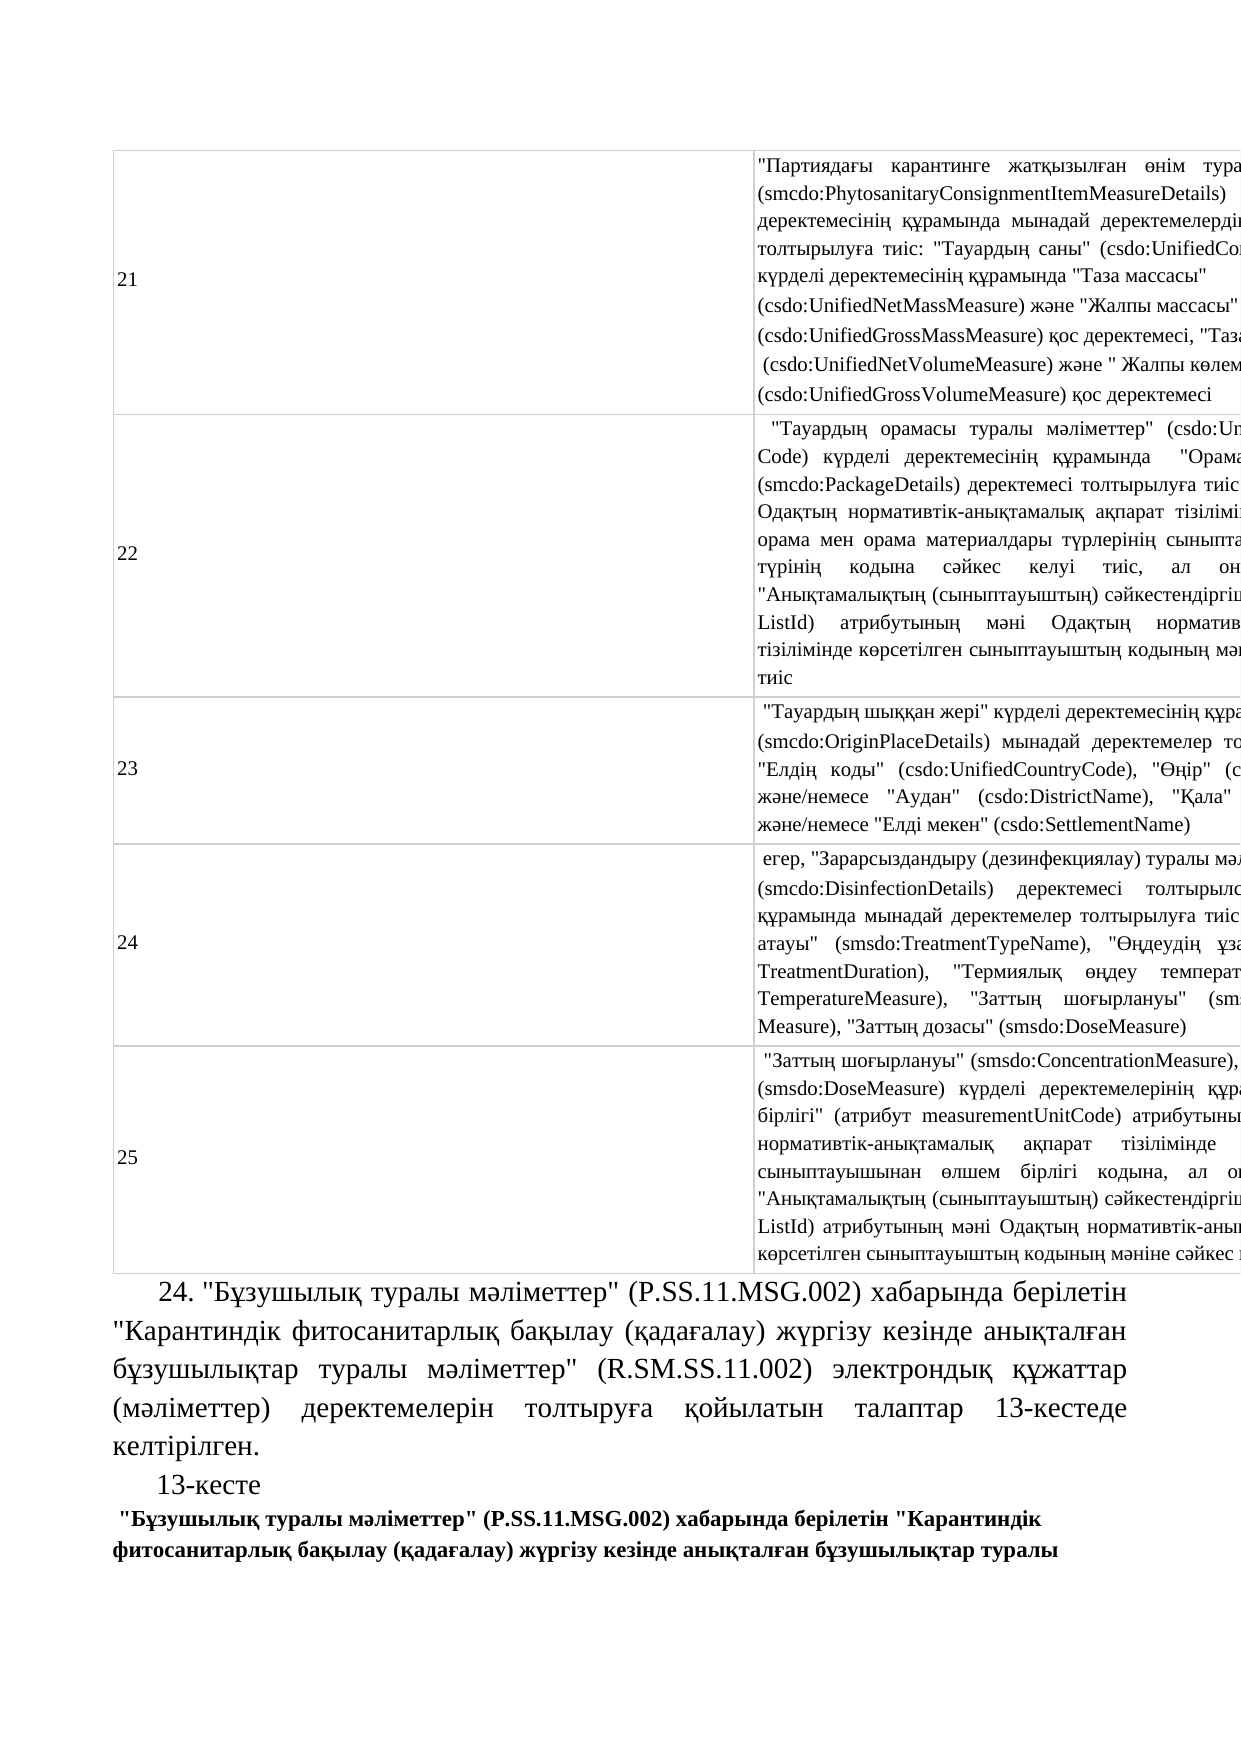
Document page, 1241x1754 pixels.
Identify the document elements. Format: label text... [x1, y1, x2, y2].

table_cell 22 [114, 415, 753, 696]
table_cell "Тауардың орамасы туралы мәліметтер" (csdo:​Unified​Package​Kind​Code) күрделі деректемесінің құрамында "Орама түрінің коды" (smcdo:​Package​Details) деректемесі толтырылуға тиіс және оның мәні Одақтың нормативтік-анықтамалық ақпарат тізіліміндегі жүктердің, орама мен орама материалдары түрлерінің сыныптауышынан орама түрінің кодына сәйкес келуі тиіс, ал оның құрамында "Анықтамалықтың (сыныптауыштың) сәйкестендіргіші" (атрибут code​List​Id) атрибутының мәні Одақтың нормативтік-анықтамалық тізілімінде көрсетілген сыныптауыштың кодының мәніне сәйкес келуі тиіс [755, 415, 1240, 696]
table_cell 24 [114, 845, 753, 1045]
text 24. "Бұзушылық туралы мәліметтер" (P.SS.11.MSG.002) хабарында берілетін "Карантиндік фитосанитарлық бақылау (қадағалау) жүргізу кезінде анықталған бұзушылықтар туралы мәліметтер" (R.SM.SS.11.002) электрондық құжаттар (мәліметтер) деректемелерін толтыруға қойылатын талаптар 13-кестеде келтірілген. [112, 1274, 1128, 1462]
table_cell егер, "Зарарсыздандыру (дезинфекциялау) туралы мәлімет" (smcdo:​Disinfection​Details) деректемесі толтырылса, онда оның құрамында мынадай деректемелер толтырылуға тиіс: "Өңдеу типінің атауы" (smsdo:​Treatment​Type​Name), "Өңдеудің ұзақтығы" (smsdo:​Treatment​Duration), "Термиялық өңдеу температурасы" (smsdo:​Temperature​Measure), "Заттың шоғырлануы" (smsdo:​Concentration​Measure), "Заттың дозасы" (smsdo:​Dose​Measure) [755, 845, 1240, 1045]
table_cell 25 [114, 1047, 753, 1273]
table_cell "Партиядағы карантинге жатқызылған өнім туралы мәліметтер" (smcdo:​Phytosanitary​Consignment​Item​Measure​Details) күрделі деректемесінің құрамында мынадай деректемелердің кемінде біреуі толтырылуға тиіс: "Тауардың саны" (csdo:​Unified​Commodity​Measure) күрделі деректемесінің құрамында "Таза массасы" (csdo:​Unified​Net​Mass​Measure) және "Жалпы массасы" (csdo:​Unified​Gross​Mass​Measure) қос деректемесі, "Таза көлемі" (csdo:​Unified​Net​Volume​Measure) және " Жалпы көлемі" (csdo:​Unified​Gross​Volume​Measure) қос деректемесі [755, 151, 1240, 413]
text 13-кесте [112, 1467, 1128, 1500]
table_cell 23 [114, 698, 753, 843]
table_cell 21 [114, 151, 753, 413]
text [112, 1505, 1128, 1562]
table_cell "Заттың шоғырлануы" (smsdo:​Concentration​Measure), "Заттың дозасы" (smsdo:​Dose​Measure) күрделі деректемелерінің құрамында "Өлшем бірлігі" (атрибут measurement​Unit​Code) атрибутының мәні Одақтың нормативтік-анықтамалық ақпарат тізілімінде өлшем бірлігі сыныптауышынан өлшем бірлігі кодына, ал оның құрамында "Анықтамалықтың (сыныптауыштың) сәйкестендіргіші" (атрибут code​List​Id) атрибутының мәні Одақтың нормативтік-анықтама тізілімінде көрсетілген сыныптауыштың кодының мәніне сәйкес келуі тиіс [755, 1047, 1240, 1273]
table_cell "Тауардың шыққан жері" күрделі деректемесінің құрамында (smcdo:​Origin​Place​Details) мынадай деректемелер толтырылуға тиіс: "Елдің коды" (csdo:​Unified​Country​Code), "Өңір" (csdo:​Region​Name) және/немесе "Аудан" (csdo:​District​Name), "Қала" (csdo:​City​Name) және/немесе "Елді мекен" (csdo:​Settlement​Name) [755, 698, 1240, 843]
